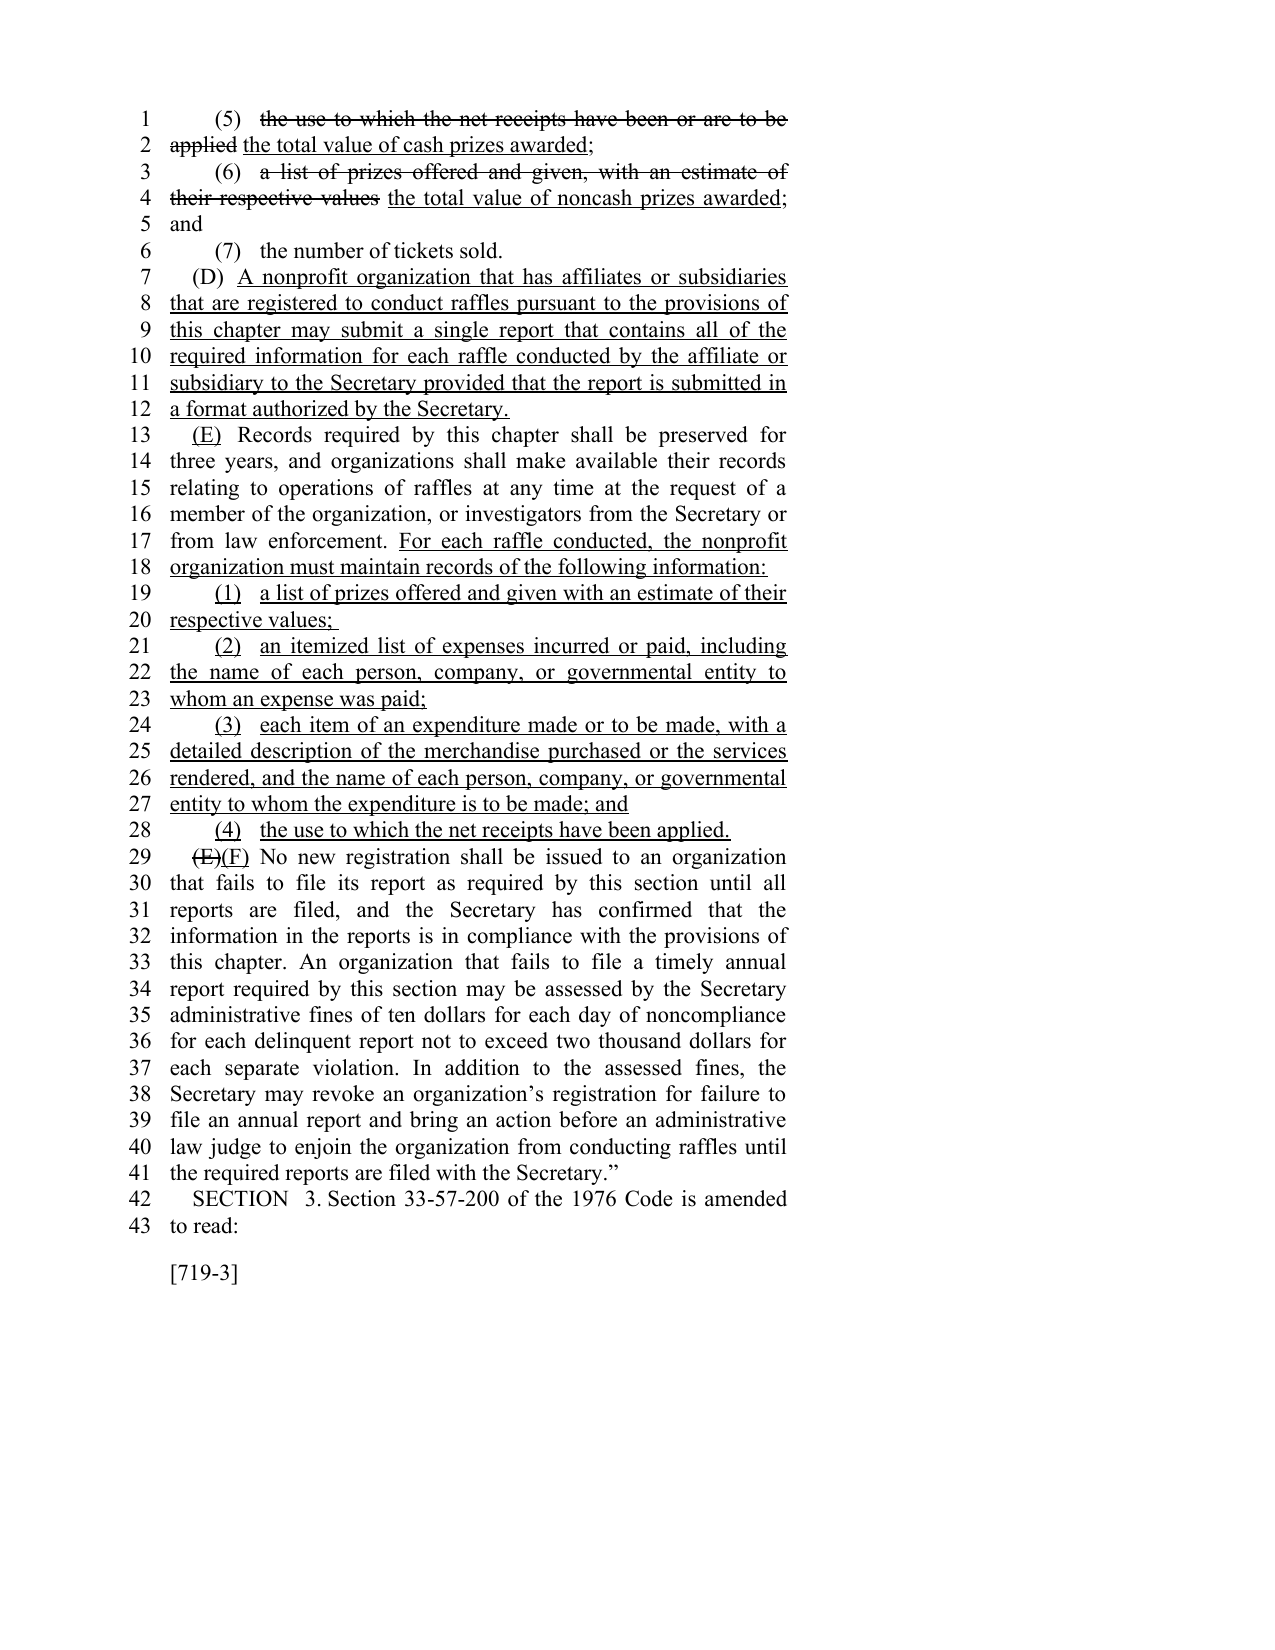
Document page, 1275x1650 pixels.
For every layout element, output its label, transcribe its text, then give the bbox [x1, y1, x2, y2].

text SECTION 3. Section 33-57-200 of the 1976 Code is amended to read: [169, 1186, 787, 1238]
text (3) each item of an expenditure made or to be made, with a detailed description of the merchandise purchased or the services rendered, and the name of each person, company, or governmental entity to whom the expenditure is to be made; and [169, 711, 787, 760]
text (D) A nonprofit organization that has affiliates or subsidiaries that are registered to conduct raffles pursuant to the provisions of this chapter may submit a single report that contains all of the required information for each raffle conducted by the affiliate or subsidiary to the Secretary provided that the report is submitted in a format authorized by the Secretary. [169, 263, 787, 312]
text (2) an itemized list of expenses incurred or paid, including the name of each person, company, or governmental entity to whom an expense was paid; [169, 682, 787, 711]
text (4) the use to which the net receipts have been applied. [169, 817, 787, 843]
text (7) the number of tickets sold. [169, 237, 787, 263]
text (2) an itemized list of expenses incurred or paid, including the name of each person, company, or governmental entity to whom an expense was paid; [169, 632, 787, 681]
text (3) each item of an expenditure made or to be made, with a detailed description of the merchandise purchased or the services rendered, and the name of each person, company, or governmental entity to whom the expenditure is to be made; and [169, 788, 787, 817]
text (E)(F) No new registration shall be issued to an organization that fails to file its report as required by this section until all reports are filed, and the Secretary has confirmed that the information in the reports is in compliance with the provisions of this chapter. An organization that fails to file a timely annual report required by this section may be assessed by the Secretary administrative fines of ten dollars for each day of noncompliance for each delinquent report not to exceed two thousand dollars for each separate violation. In addition to the assessed fines, the Secretary may revoke an organization’s registration for failure to file an annual report and bring an action before an administrative law judge to enjoin the organization from conducting raffles until the required reports are filed with the Secretary.” [169, 843, 787, 1186]
text (3) each item of an expenditure made or to be made, with a detailed description of the merchandise purchased or the services rendered, and the name of each person, company, or governmental entity to whom the expenditure is to be made; and [169, 761, 787, 787]
text (5) the use to which the net receipts have been or are to be applied the total value of cash prizes awarded; [169, 105, 787, 158]
text (6) a list of prizes offered and given, with an estimate of their respective values the total value of noncash prizes awarded; and [169, 158, 787, 237]
text (1) a list of prizes offered and given with an estimate of their respective values; [169, 579, 787, 632]
text (E) Records required by this chapter shall be preserved for three years, and organizations shall make available their records relating to operations of raffles at any time at the request of a member of the organization, or investigators from the Secretary or from law enforcement. For each raffle conducted, the nonprofit organization must maintain records of the following information: [169, 421, 787, 579]
